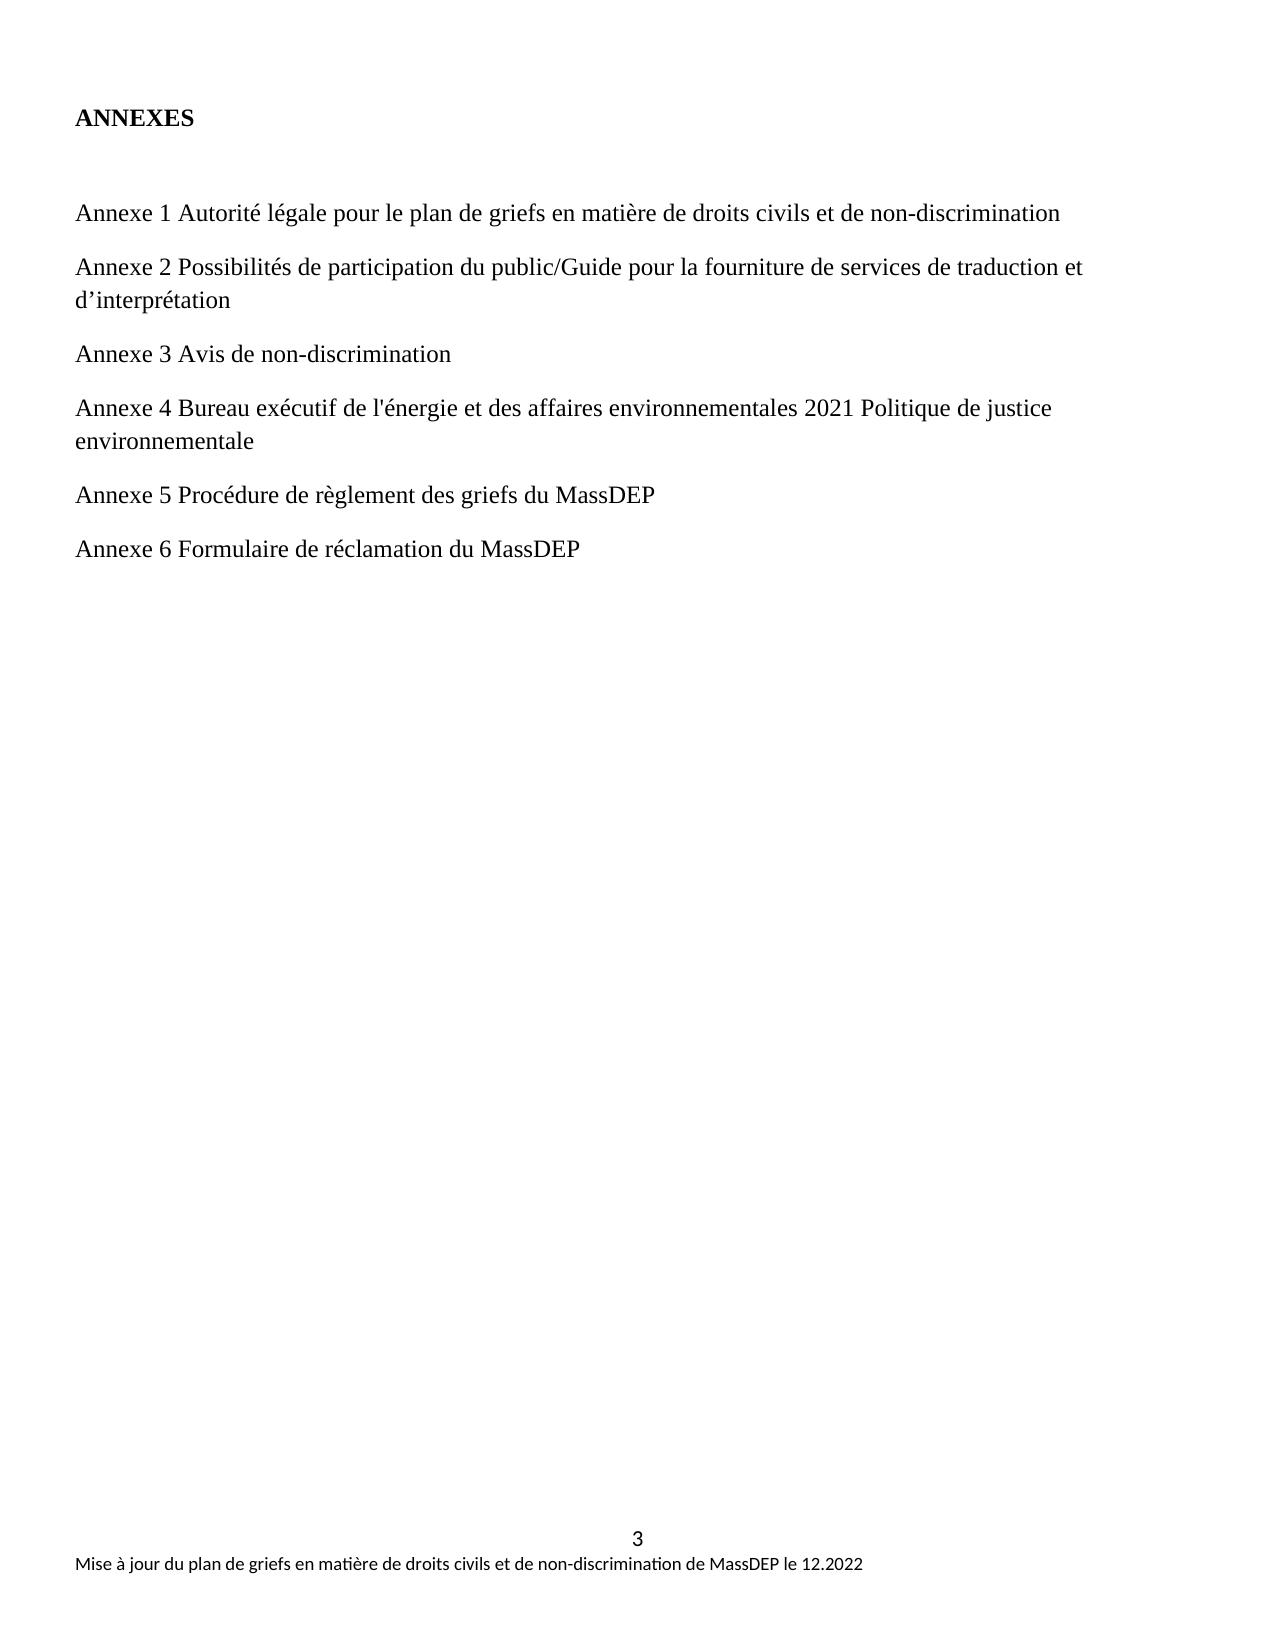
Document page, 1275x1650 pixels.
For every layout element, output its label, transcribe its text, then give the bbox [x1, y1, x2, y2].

text Annexe 3 Avis de non-discrimination [75, 339, 1200, 368]
text Annexe 4 Bureau exécutif de l'énergie et des affaires environnementales 2021 Politique de justice environnementale [75, 393, 1200, 455]
text Annexe 6 Formulaire de réclamation du MassDEP [75, 534, 1200, 562]
text Annexe 5 Procédure de règlement des griefs du MassDEP [75, 480, 1200, 509]
text Annexe 1 Autorité légale pour le plan de griefs en matière de droits civils et de non-discrimination [75, 198, 1200, 227]
text Annexe 2 Possibilités de participation du public/Guide pour la fourniture de services de traduction et d’interprétation [75, 252, 1200, 314]
text ANNEXES [75, 103, 1200, 132]
